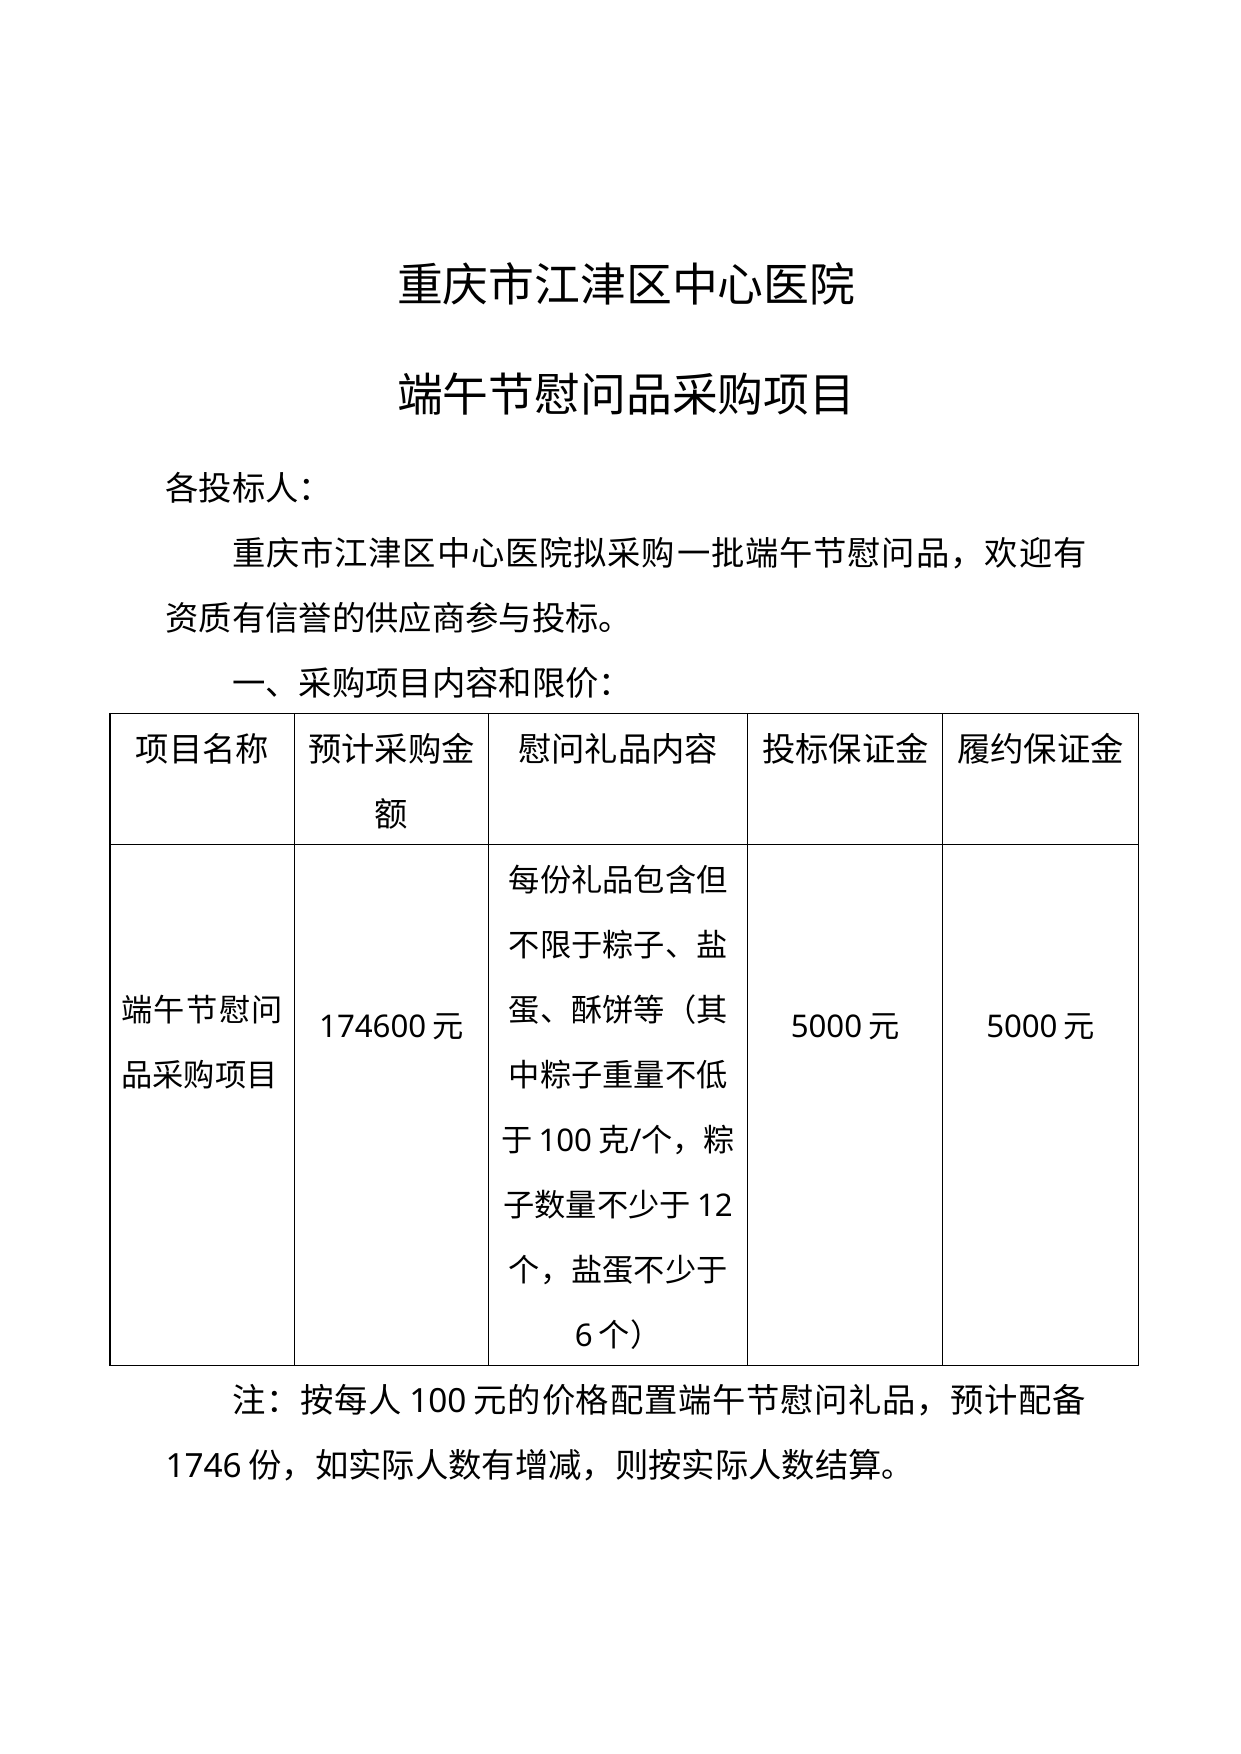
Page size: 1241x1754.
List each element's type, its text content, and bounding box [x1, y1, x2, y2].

table_cell 5000元 [748, 845, 942, 1365]
table_cell 端午节慰问品采购项目 [111, 845, 294, 1365]
table_header 履约保证金 [943, 714, 1138, 844]
table_cell 174600元 [295, 845, 488, 1365]
table_header 项目名称 [111, 714, 294, 844]
table_header 投标保证金 [748, 714, 942, 844]
table_cell 每份礼品包含但不限于粽子、盐蛋、酥饼等（其中粽子重量不低于100克/个，粽子数量不少于12个，盐蛋不少于6个） [489, 845, 747, 1365]
title 端午节慰问品采购项目 [165, 343, 1087, 440]
table_header 预计采购金额 [295, 714, 488, 844]
text 一、采购项目内容和限价： [165, 648, 1087, 713]
text 各投标人： [165, 453, 1087, 518]
table_cell 5000元 [943, 845, 1138, 1365]
text 重庆市江津区中心医院拟采购一批端午节慰问品，欢迎有资质有信誉的供应商参与投标。 [165, 518, 1087, 648]
title 重庆市江津区中心医院 [165, 233, 1087, 330]
text 注：按每人100元的价格配置端午节慰问礼品，预计配备1746份，如实际人数有增减，则按实际人数结算。 [165, 1366, 1087, 1496]
table_header 慰问礼品内容 [489, 714, 747, 844]
